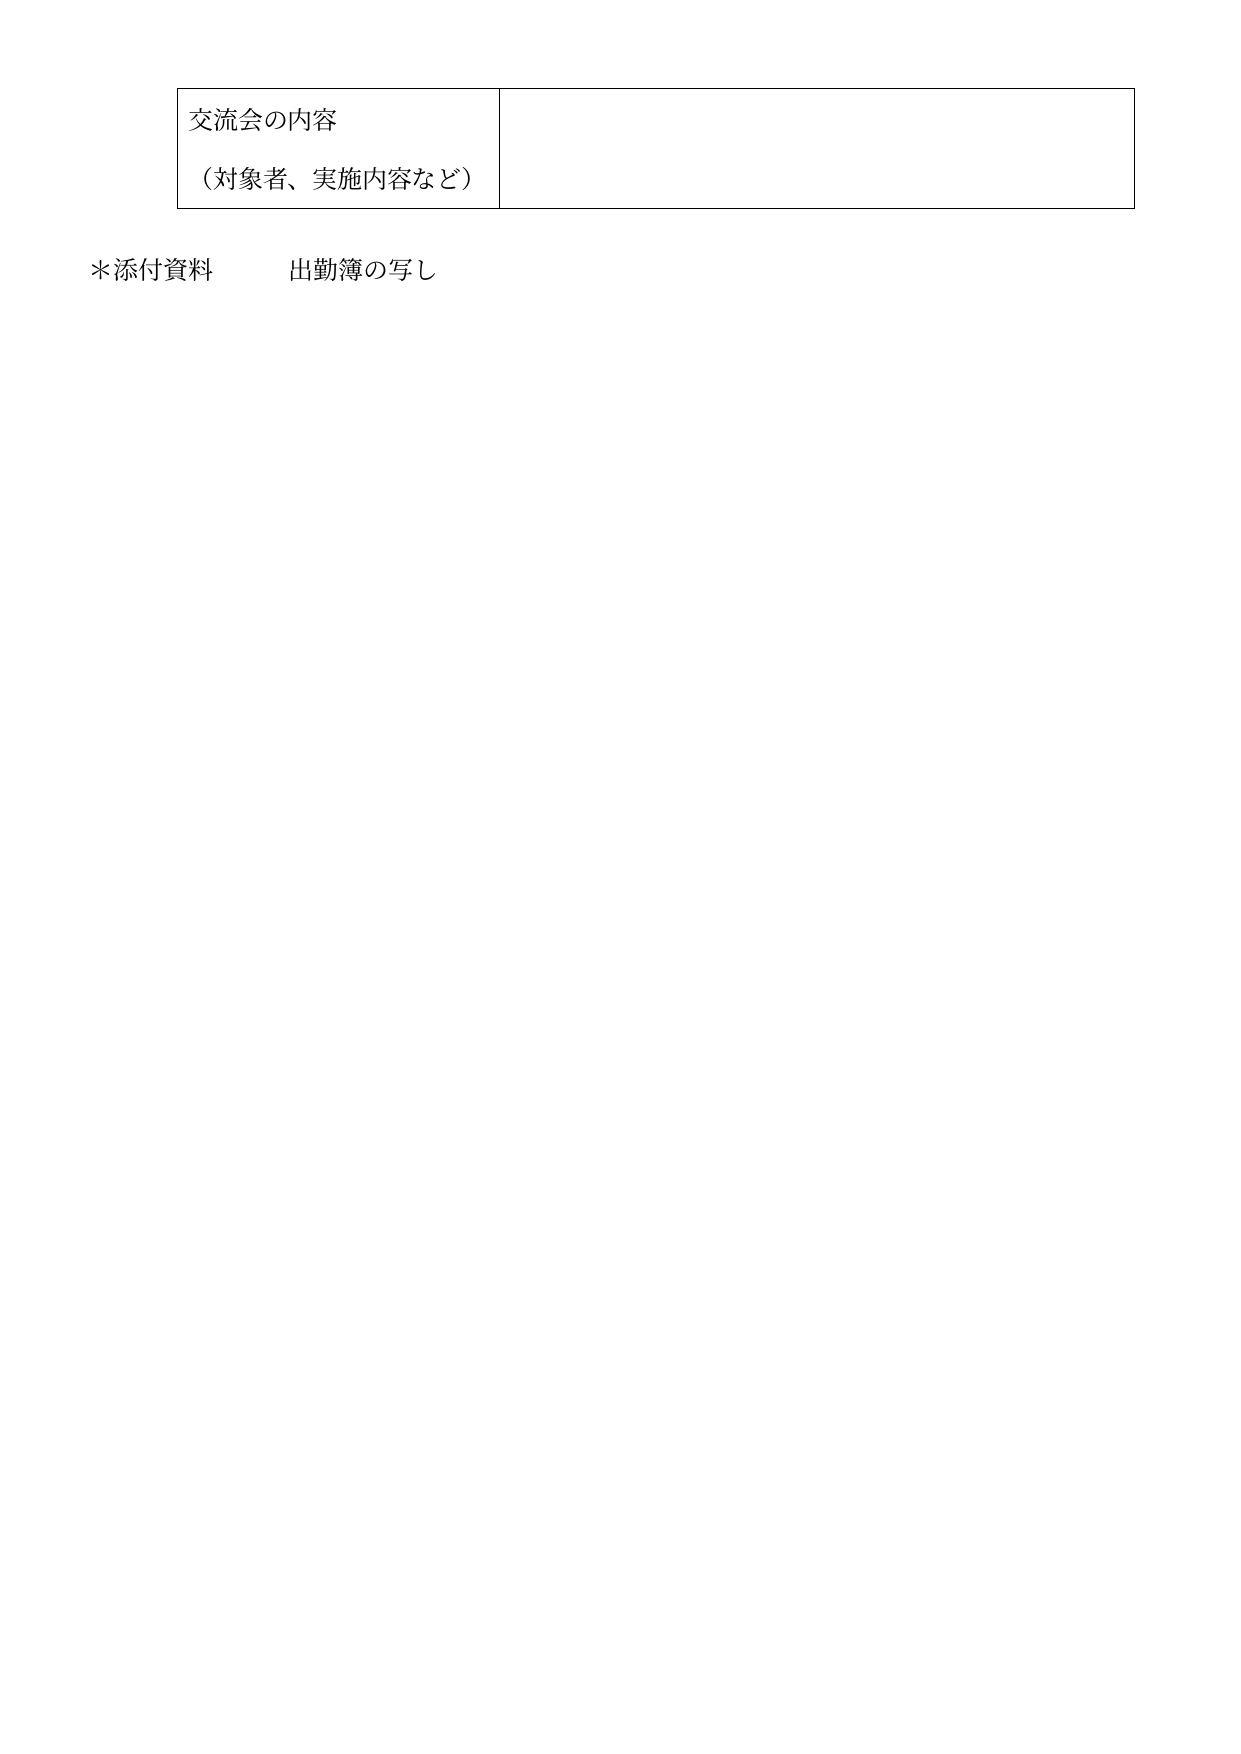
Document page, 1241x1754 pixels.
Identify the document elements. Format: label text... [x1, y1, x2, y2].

table_cell [500, 89, 1134, 208]
table_cell 交流会の内容 （対象者、実施内容など） [178, 89, 499, 208]
text ＊添付資料 出勤簿の写し [89, 238, 1157, 298]
